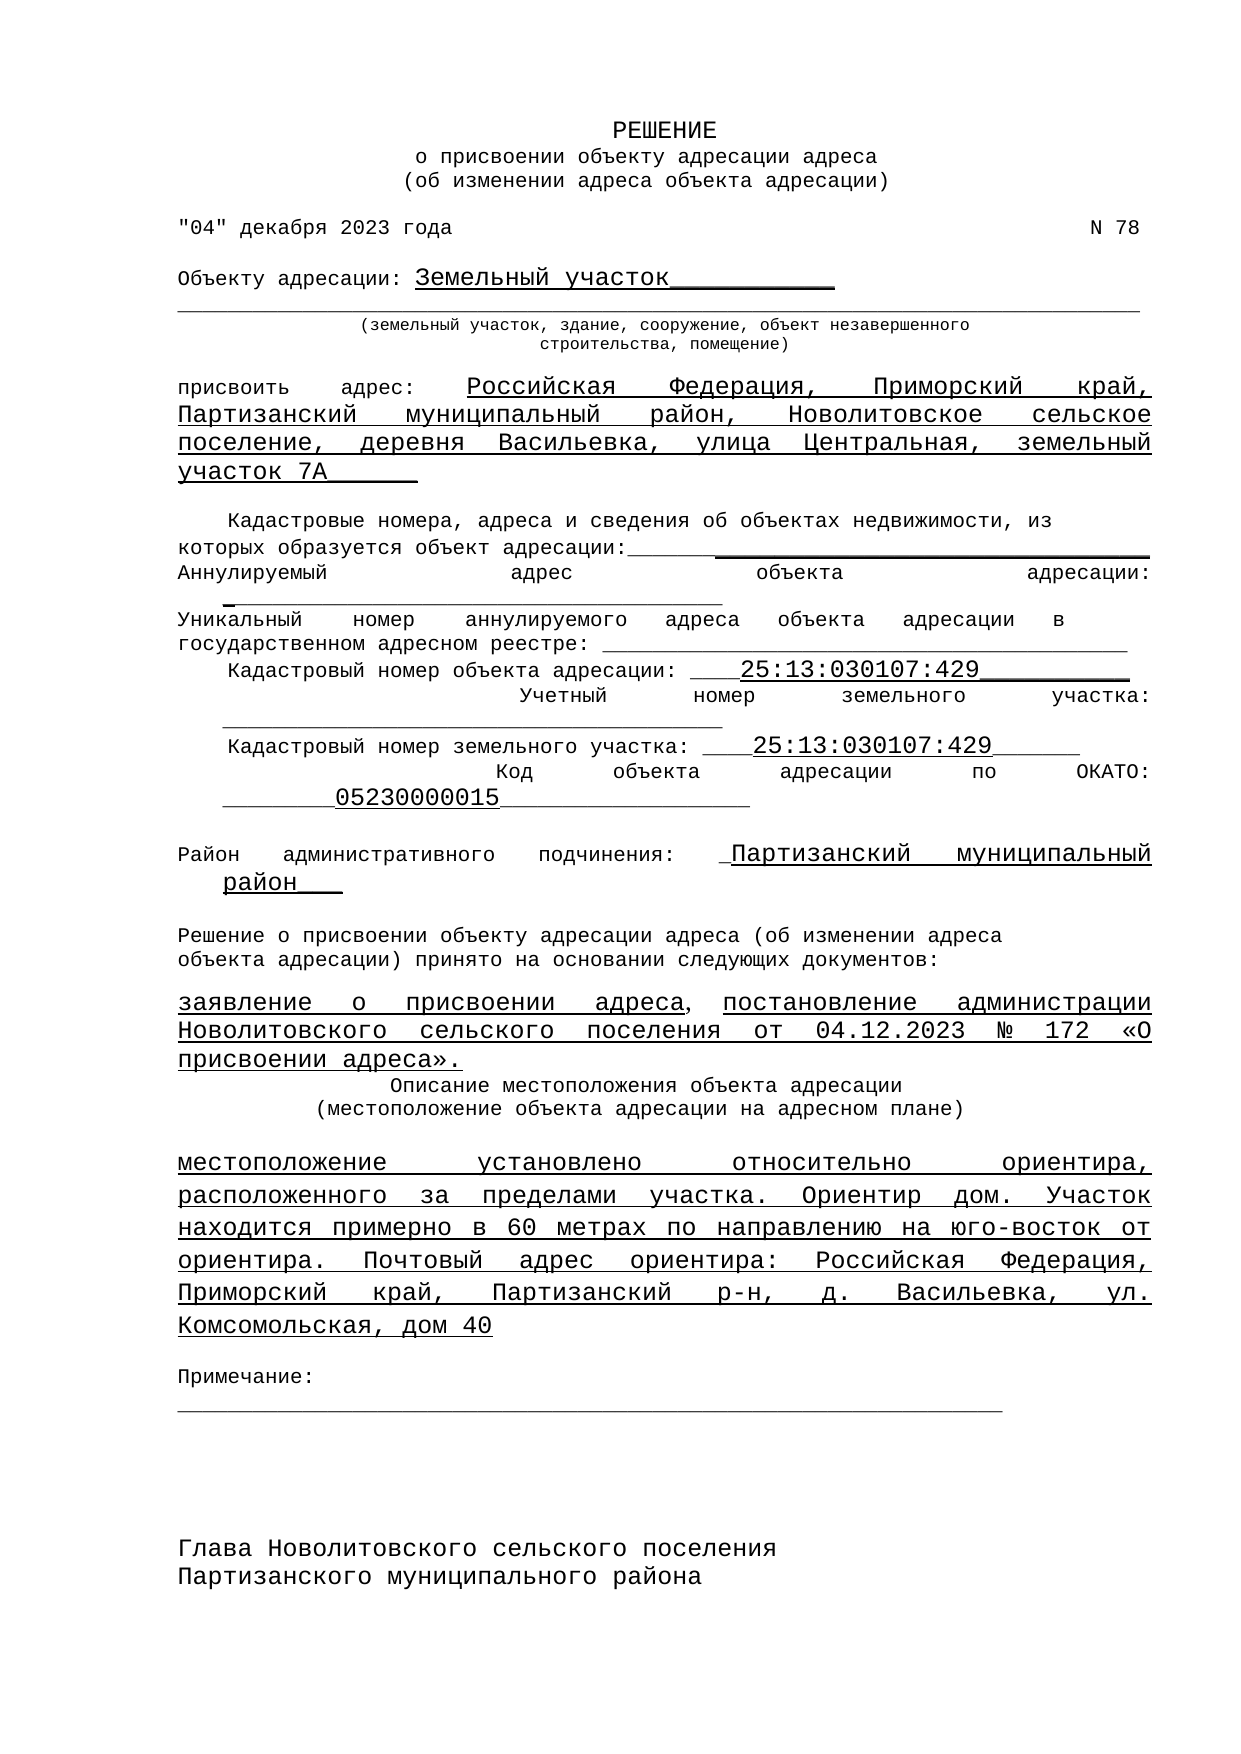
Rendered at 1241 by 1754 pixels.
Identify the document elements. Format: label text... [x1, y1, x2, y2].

text местоположение установлено относительно ориентира, расположенного за пределами участка. Ориентир дом. Участок находится примерно в 60 метрах по направлению на юго-восток от ориентира. Почтовый адрес ориентира: Российская Федерация, Приморский край, Партизанский р-н, д. Васильевка, ул. Комсомольская, дом 40 [177, 1150, 1152, 1173]
list РЕШЕНИЕ [177, 118, 1152, 146]
list Кадастровые номера, адреса и сведения об объектах недвижимости, из [177, 510, 1152, 534]
text Объекту адресации: Земельный участок___________ [177, 265, 1152, 293]
list Уникальный номер аннулируемого адреса объекта адресации в [177, 609, 1152, 633]
list о присвоении объекту адресации адреса [177, 146, 1152, 170]
list Район административного подчинения: _Партизанский муниципальный район___ [177, 841, 1152, 897]
list "04" декабря 2023 года N 78 [177, 217, 1152, 241]
list Аннулируемый адрес объекта адресации: ________________________________________ [177, 562, 1152, 609]
text местоположение установлено относительно ориентира, расположенного за пределами участка. Ориентир дом. Участок находится примерно в 60 метрах по направлению на юго-восток от ориентира. Почтовый адрес ориентира: Российская Федерация, Приморский край, Партизанский р-н, д. Васильевка, ул. Комсомольская, дом 40 [177, 1207, 1152, 1271]
list государственном адресном реестре: __________________________________________ [177, 633, 1152, 657]
list присвоить адрес: Российская Федерация, Приморский край, Партизанский муниципальный район, Новолитовское сельское поселение, деревня Васильевка, улица Центральная, земельный участок 7А______ [177, 454, 1152, 487]
list присвоить адрес: Российская Федерация, Приморский край, Партизанский муниципальный район, Новолитовское сельское поселение, деревня Васильевка, улица Центральная, земельный участок 7А______ [177, 373, 1152, 425]
list Описание местоположения объекта адресации [177, 1075, 1152, 1098]
list (земельный участок, здание, сооружение, объект незавершенного [177, 317, 1152, 336]
text местоположение установлено относительно ориентира, расположенного за пределами участка. Ориентир дом. Участок находится примерно в 60 метрах по направлению на юго-восток от ориентира. Почтовый адрес ориентира: Российская Федерация, Приморский край, Партизанский р-н, д. Васильевка, ул. Комсомольская, дом 40 [177, 1174, 1152, 1206]
list Решение о присвоении объекту адресации адреса (об изменении адреса [177, 925, 1152, 949]
list Кадастровый номер земельного участка: ____25:13:030107:429_______ [177, 732, 1152, 761]
list Глава Новолитовского сельского поселения [177, 1536, 1152, 1564]
list заявление о присвоении адреса, постановление администрации Новолитовского сельского поселения от 04.12.2023 № 172 «О присвоении адреса». [177, 985, 1152, 1041]
list (местоположение объекта адресации на адресном плане) [177, 1098, 1152, 1122]
list заявление о присвоении адреса, постановление администрации Новолитовского сельского поселения от 04.12.2023 № 172 «О присвоении адреса». [177, 1042, 1152, 1075]
text Примечание: __________________________________________________________________ [177, 1366, 1152, 1417]
list _____________________________________________________________________________ [177, 293, 1152, 317]
list (об изменении адреса объекта адресации) [177, 170, 1152, 194]
list строительства, помещение) [177, 336, 1152, 354]
list которых образуется объект адресации:____________________________________ [177, 534, 1152, 562]
list Партизанского муниципального района [177, 1564, 1152, 1592]
list Кадастровый номер объекта адресации: ____25:13:030107:429__________ [177, 657, 1152, 685]
list присвоить адрес: Российская Федерация, Приморский край, Партизанский муниципальный район, Новолитовское сельское поселение, деревня Васильевка, улица Центральная, земельный участок 7А______ [177, 426, 1152, 453]
list Код объекта адресации по ОКАТО: _________05230000015____________________ [177, 761, 1152, 813]
list Учетный номер земельного участка: ________________________________________ [177, 685, 1152, 732]
text местоположение установлено относительно ориентира, расположенного за пределами участка. Ориентир дом. Участок находится примерно в 60 метрах по направлению на юго-восток от ориентира. Почтовый адрес ориентира: Российская Федерация, Приморский край, Партизанский р-н, д. Васильевка, ул. Комсомольская, дом 40 [177, 1304, 1152, 1341]
list объекта адресации) принято на основании следующих документов: [177, 949, 1152, 973]
text местоположение установлено относительно ориентира, расположенного за пределами участка. Ориентир дом. Участок находится примерно в 60 метрах по направлению на юго-восток от ориентира. Почтовый адрес ориентира: Российская Федерация, Приморский край, Партизанский р-н, д. Васильевка, ул. Комсомольская, дом 40 [177, 1272, 1152, 1303]
